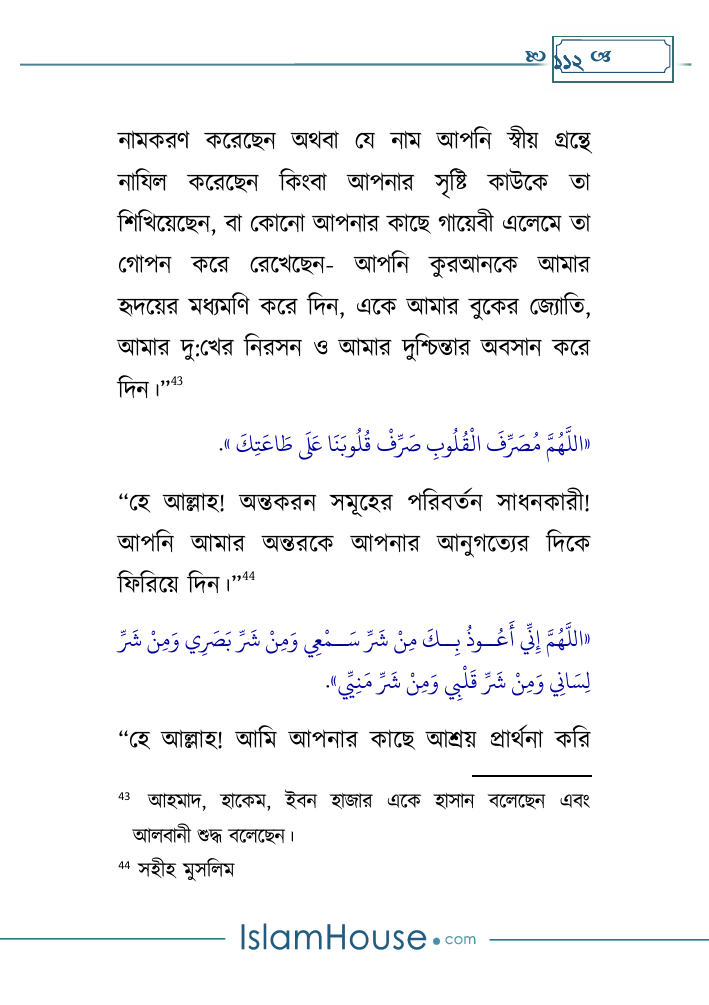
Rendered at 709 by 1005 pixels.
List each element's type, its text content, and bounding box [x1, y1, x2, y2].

picture [233, 919, 709, 956]
picture [0, 918, 226, 955]
text «اللَّهُمَّ مُصَرِّفَ الْقُلُوبِ صَرِّفْ قُلُوبَنَا عَلَى طَاعَتِكَ ». [118, 423, 591, 465]
text «اللَّهُمَّ إِنِّي أَعُوذُ بِكَ مِنْ شَرِّ سَمْعِي وَمِنْ شَرِّ بَصَرِي وَمِنْ شَرِّ لِسَانِي وَمِنْ شَرِّ قَلْبِي وَمِنْ شَرِّ مَنِيِّي». [118, 618, 591, 703]
text “হে আল্লাহ! অন্তকরন সমূহের পরিবর্তন সাধনকারী! আপনি আমার অন্তরকে আপনার আনুগত্যের দিকে ফিরিয়ে দিন।” [118, 479, 591, 604]
